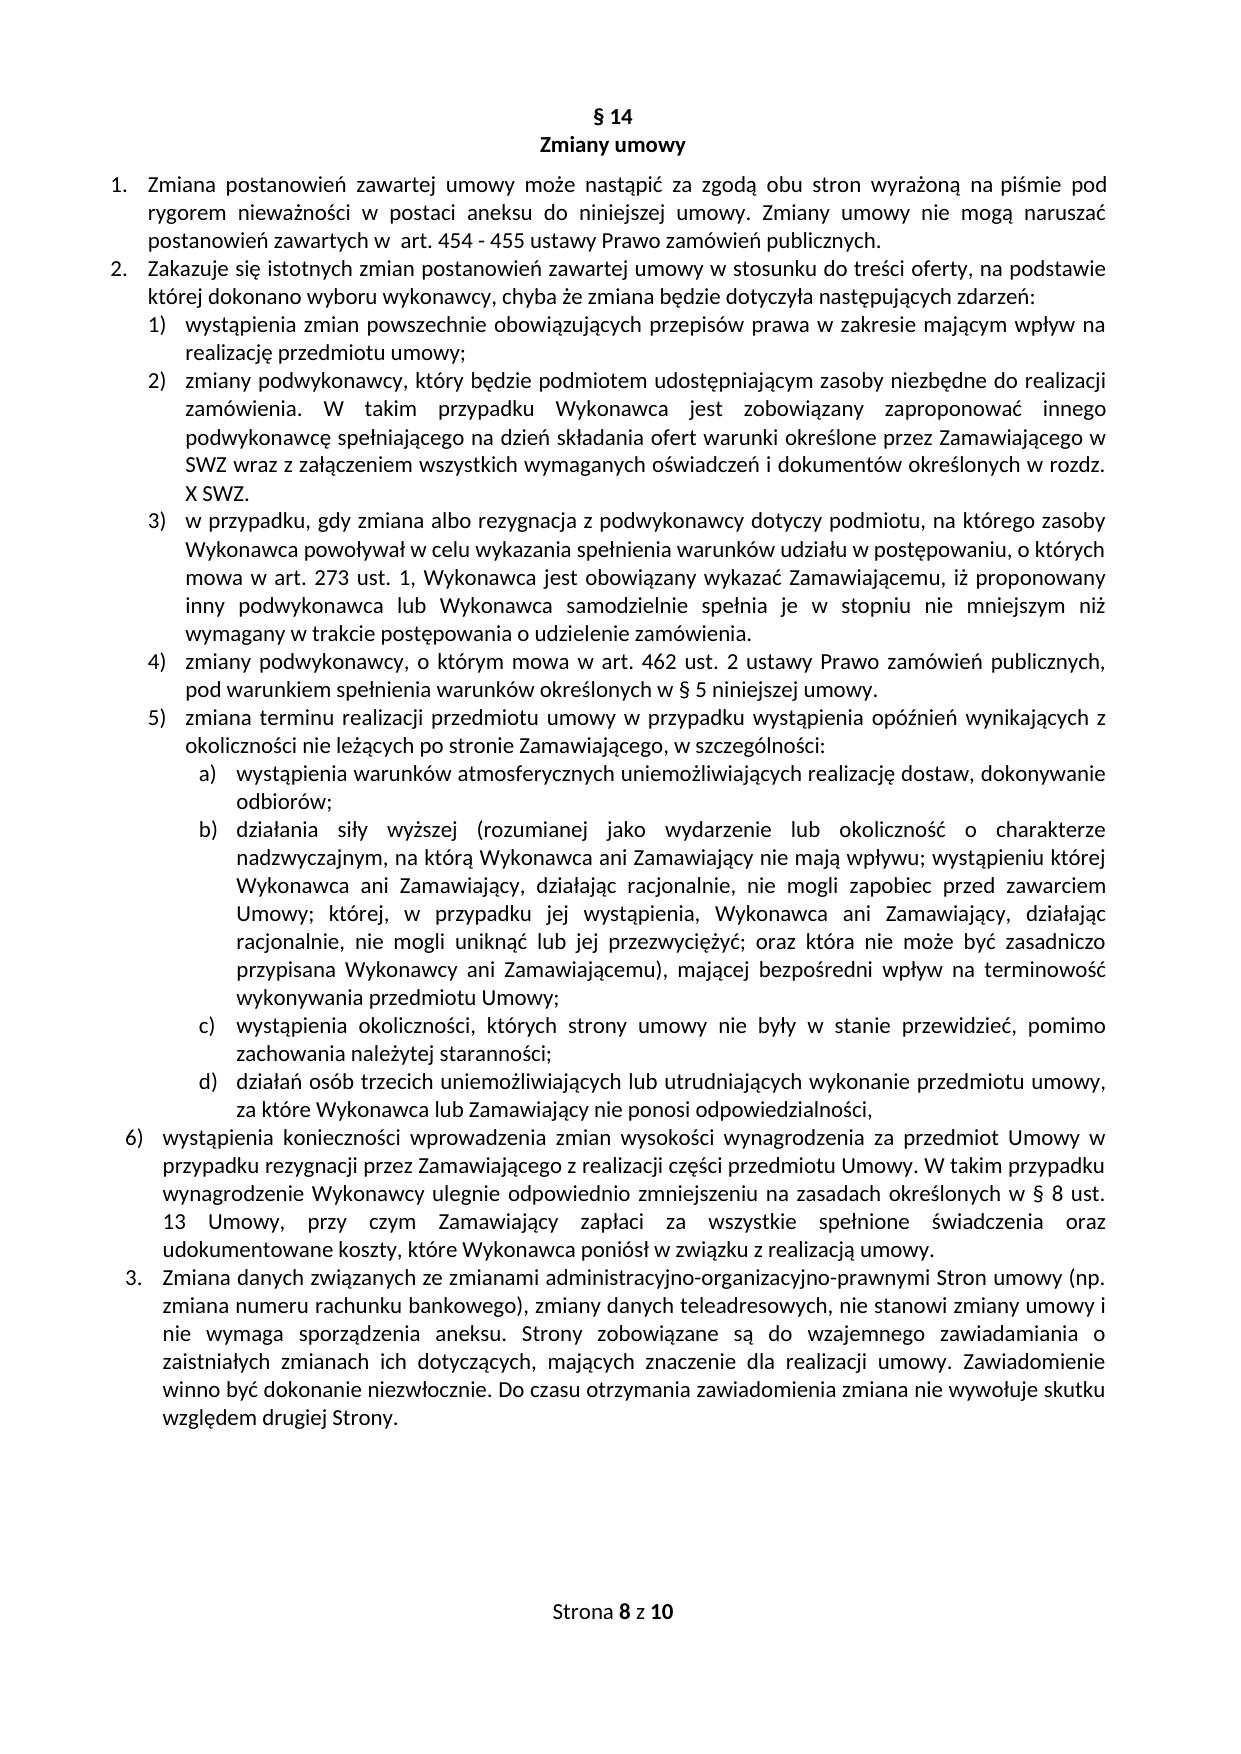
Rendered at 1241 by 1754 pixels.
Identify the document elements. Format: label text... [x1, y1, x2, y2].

text Zmiany umowy [118, 130, 1107, 158]
list wystąpienia okoliczności, których strony umowy nie były w stanie przewidzieć, pomimo zachowania należytej staranności; [199, 1011, 1107, 1067]
list Zmiana postanowień zawartej umowy może nastąpić za zgodą obu stron wyrażoną na piśmie pod rygorem nieważności w postaci aneksu do niniejszej umowy. Zmiany umowy nie mogą naruszać postanowień zawartych w art. 454 - 455 ustawy Prawo zamówień publicznych. [110, 170, 1107, 254]
list zmiany podwykonawcy, który będzie podmiotem udostępniającym zasoby niezbędne do realizacji zamówienia. W takim przypadku Wykonawca jest zobowiązany zaproponować innego podwykonawcę spełniającego na dzień składania ofert warunki określone przez Zamawiającego w SWZ wraz z załączeniem wszystkich wymaganych oświadczeń i dokumentów określonych w rozdz. X SWZ. [148, 367, 1107, 507]
list wystąpienia warunków atmosferycznych uniemożliwiających realizację dostaw, dokonywanie odbiorów; [199, 759, 1107, 815]
list Zakazuje się istotnych zmian postanowień zawartej umowy w stosunku do treści oferty, na podstawie której dokonano wyboru wykonawcy, chyba że zmiana będzie dotyczyła następujących zdarzeń: [110, 254, 1107, 311]
list Zmiana danych związanych ze zmianami administracyjno-organizacyjno-prawnymi Stron umowy (np. zmiana numeru rachunku bankowego), zmiany danych teleadresowych, nie stanowi zmiany umowy i nie wymaga sporządzenia aneksu. Strony zobowiązane są do wzajemnego zawiadamiania o zaistniałych zmianach ich dotyczących, mających znaczenie dla realizacji umowy. Zawiadomienie winno być dokonanie niezwłocznie. Do czasu otrzymania zawiadomienia zmiana nie wywołuje skutku względem drugiej Strony. [125, 1263, 1107, 1431]
list zmiany podwykonawcy, o którym mowa w art. 462 ust. 2 ustawy Prawo zamówień publicznych, pod warunkiem spełnienia warunków określonych w § 5 niniejszej umowy. [148, 647, 1107, 703]
list wystąpienia zmian powszechnie obowiązujących przepisów prawa w zakresie mającym wpływ na realizację przedmiotu umowy; [148, 311, 1107, 367]
list w przypadku, gdy zmiana albo rezygnacja z podwykonawcy dotyczy podmiotu, na którego zasoby Wykonawca powoływał w celu wykazania spełnienia warunków udziału w postępowaniu, o których mowa w art. 273 ust. 1, Wykonawca jest obowiązany wykazać Zamawiającemu, iż proponowany inny podwykonawca lub Wykonawca samodzielnie spełnia je w stopniu nie mniejszym niż wymagany w trakcie postępowania o udzielenie zamówienia. [148, 507, 1107, 647]
list działań osób trzecich uniemożliwiających lub utrudniających wykonanie przedmiotu umowy, za które Wykonawca lub Zamawiający nie ponosi odpowiedzialności, [199, 1067, 1107, 1123]
list działania siły wyższej (rozumianej jako wydarzenie lub okoliczność o charakterze nadzwyczajnym, na którą Wykonawca ani Zamawiający nie mają wpływu; wystąpieniu której Wykonawca ani Zamawiający, działając racjonalnie, nie mogli zapobiec przed zawarciem Umowy; której, w przypadku jej wystąpienia, Wykonawca ani Zamawiający, działając racjonalnie, nie mogli uniknąć lub jej przezwyciężyć; oraz która nie może być zasadniczo przypisana Wykonawcy ani Zamawiającemu), mającej bezpośredni wpływ na terminowość wykonywania przedmiotu Umowy; [199, 815, 1107, 1011]
text § 14 [118, 102, 1107, 130]
list zmiana terminu realizacji przedmiotu umowy w przypadku wystąpienia opóźnień wynikających z okoliczności nie leżących po stronie Zamawiającego, w szczególności: [148, 703, 1107, 759]
list wystąpienia konieczności wprowadzenia zmian wysokości wynagrodzenia za przedmiot Umowy w przypadku rezygnacji przez Zamawiającego z realizacji części przedmiotu Umowy. W takim przypadku wynagrodzenie Wykonawcy ulegnie odpowiednio zmniejszeniu na zasadach określonych w § 8 ust. 13 Umowy, przy czym Zamawiający zapłaci za wszystkie spełnione świadczenia oraz udokumentowane koszty, które Wykonawca poniósł w związku z realizacją umowy. [125, 1123, 1107, 1263]
